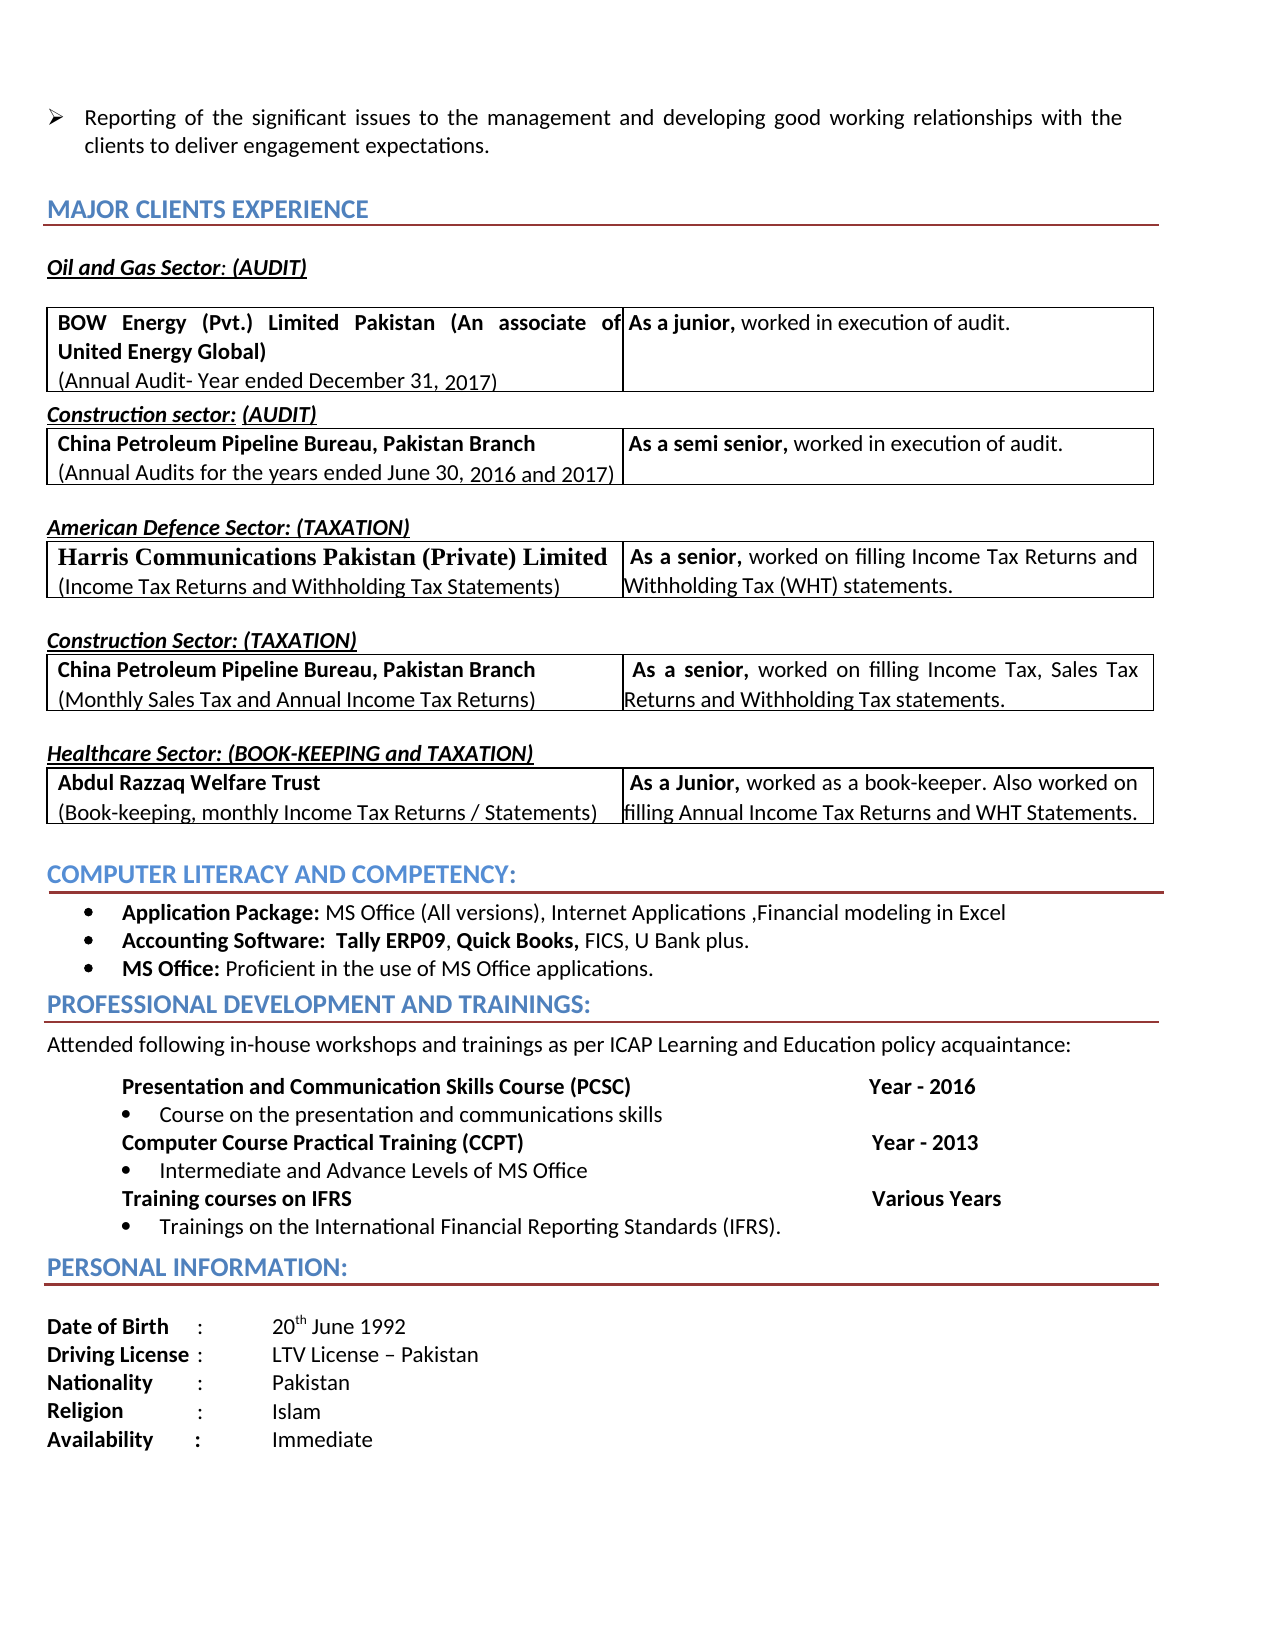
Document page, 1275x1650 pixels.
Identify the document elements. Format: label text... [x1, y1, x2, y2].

table_header China Petroleum Pipeline Bureau, Pakistan Branch (Annual Audits for the years ended June 30, 2016 and 2017) [48, 429, 622, 484]
text Construction Sector: (TAXATION) [47, 626, 1125, 654]
list MS Office: Proficient in the use of MS Office applications. [84, 954, 1125, 982]
text Date of Birth : 20th June 1992 [47, 1312, 1125, 1340]
table_header As a junior, worked in execution of audit. [624, 308, 1153, 391]
text Presentation and Communication Skills Course (PCSC) Year - 2016 [47, 1072, 1125, 1100]
list Trainings on the International Financial Reporting Standards (IFRS). [122, 1212, 1125, 1240]
list Accounting Software: Tally ERP09, Quick Books, FICS, U Bank plus. [84, 926, 1125, 954]
text Driving License : LTV License – Pakistan [47, 1340, 1125, 1368]
list Reporting of the significant issues to the management and developing good working relationships with the clients to deliver engagement expectations. [47, 103, 1125, 159]
table_header Abdul Razzaq Welfare Trust (Book-keeping, monthly Income Tax Returns / Statements) [48, 769, 622, 823]
table_header China Petroleum Pipeline Bureau, Pakistan Branch (Monthly Sales Tax and Annual Income Tax Returns) [48, 655, 622, 710]
table_header BOW Energy (Pvt.) Limited Pakistan (An associate of United Energy Global) (Annual Audit- Year ended December 31, 2017) [48, 308, 622, 391]
text Religion : Islam [47, 1396, 1125, 1425]
table_header As a Junior, worked as a book-keeper. Also worked on filling Annual Income Tax Returns and WHT Statements. [624, 769, 1153, 823]
text Computer Course Practical Training (CCPT) Year - 2013 [47, 1128, 1125, 1156]
text Construction sector: (AUDIT) [47, 400, 1125, 428]
text Availability : Immediate [47, 1425, 1125, 1453]
list Application Package: MS Office (All versions), Internet Applications ,Financial modeling in Excel [84, 898, 1125, 926]
text Oil and Gas Sector: (AUDIT) [47, 253, 1127, 281]
text COMPUTER LITERACY AND COMPETENCY: [47, 857, 1125, 890]
text Attended following in-house workshops and trainings as per ICAP Learning and Education policy acquaintance: [47, 1030, 1098, 1058]
table_header As a senior, worked on filling Income Tax Returns and Withholding Tax (WHT) statements. [624, 542, 1153, 597]
text Nationality : Pakistan [47, 1368, 1125, 1396]
text Healthcare Sector: (BOOK-KEEPING and TAXATION) [47, 739, 1125, 767]
table_header As a semi senior, worked in execution of audit. [624, 429, 1153, 484]
text PROFESSIONAL DEVELOPMENT AND TRAININGS: [47, 987, 1125, 1020]
text American Defence Sector: (TAXATION) [47, 513, 1125, 541]
list Course on the presentation and communications skills [122, 1100, 1125, 1128]
table_header Harris Communications Pakistan (Private) Limited (Income Tax Returns and Withholding Tax Statements) [48, 542, 622, 597]
text PERSONAL INFORMATION: [47, 1251, 1125, 1284]
text Training courses on IFRS Various Years [47, 1184, 1125, 1212]
text MAJOR CLIENTS EXPERIENCE [47, 192, 1125, 225]
table_header As a senior, worked on filling Income Tax, Sales Tax Returns and Withholding Tax statements. [624, 655, 1153, 710]
list Intermediate and Advance Levels of MS Office [122, 1156, 1125, 1184]
